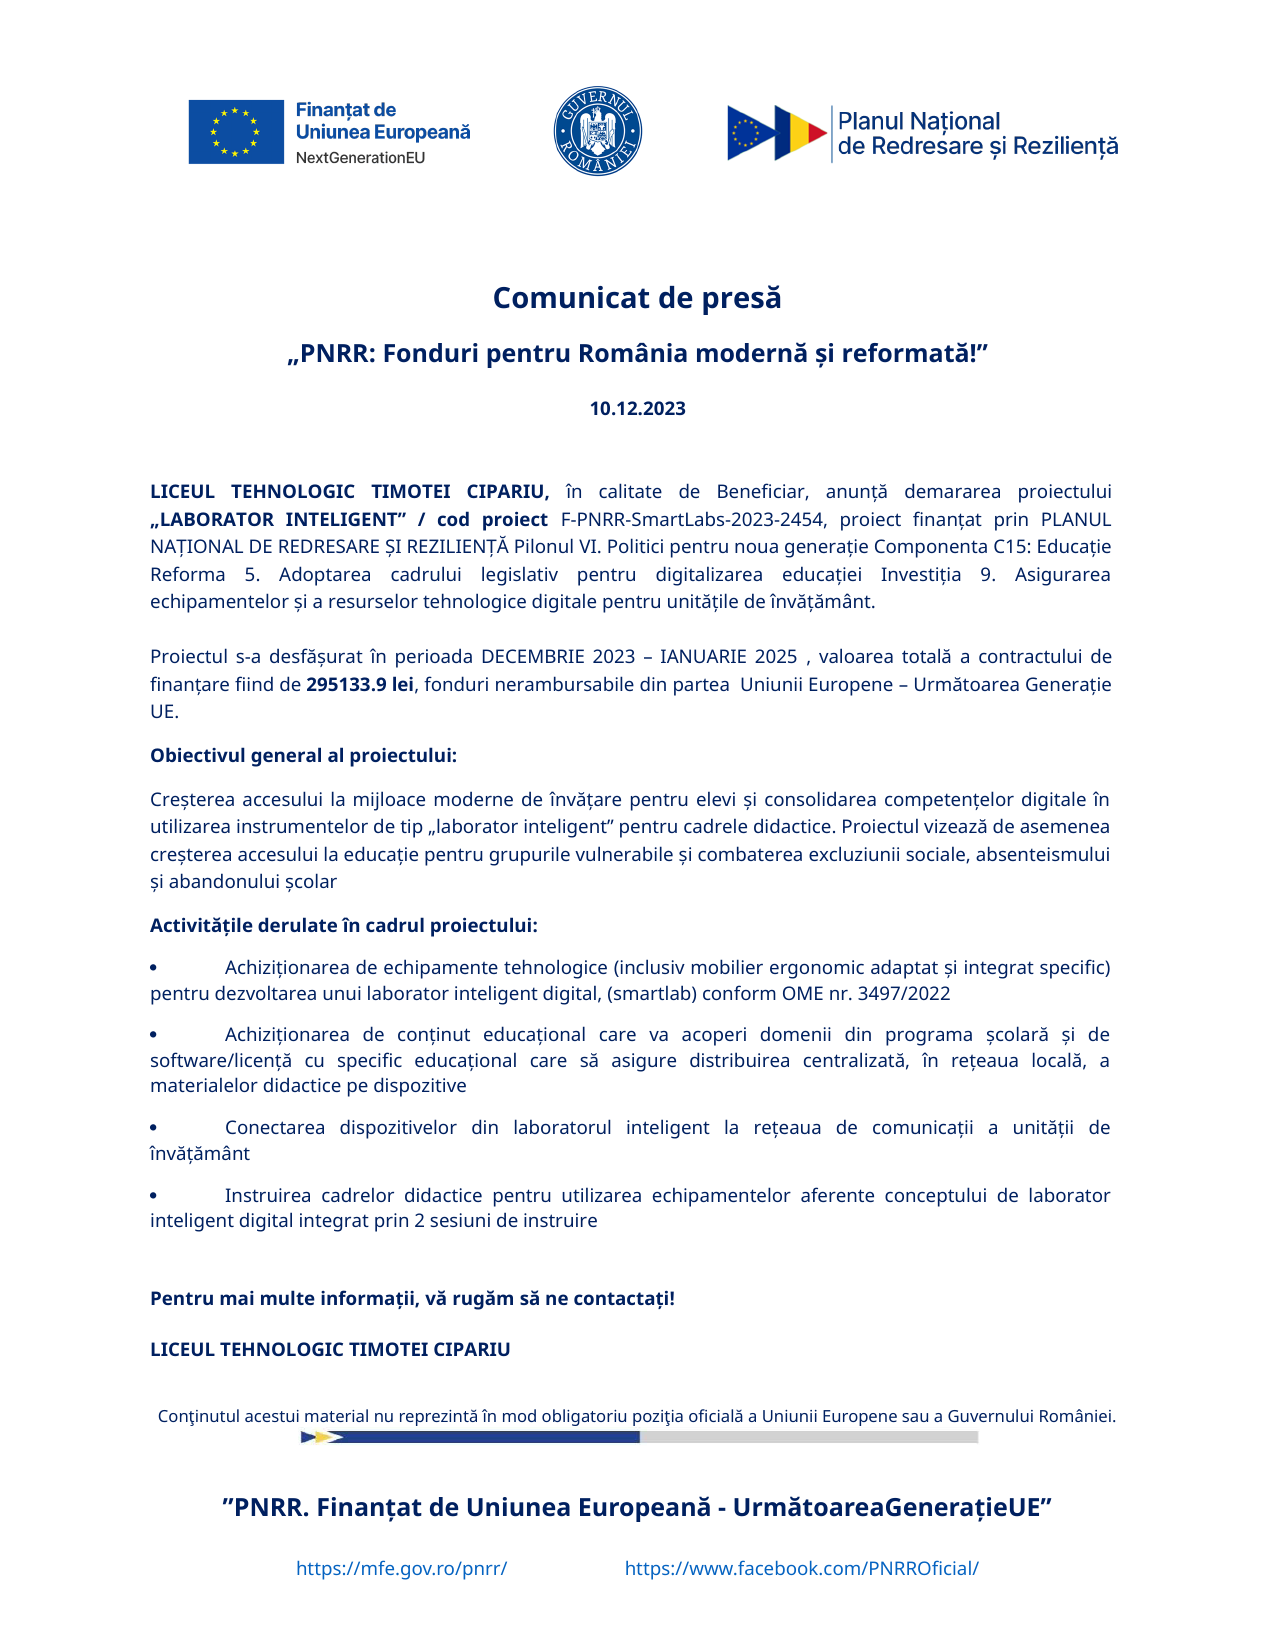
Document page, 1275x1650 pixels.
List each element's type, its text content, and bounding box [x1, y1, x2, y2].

list Achiziționarea de echipamente tehnologice (inclusiv mobilier ergonomic adaptat și integrat specific) pentru dezvoltarea unui laborator inteligent digital, (smartlab) conform OME nr. 3497/2022 [150, 954, 1112, 1005]
picture [150, 75, 1125, 191]
list Conectarea dispozitivelor din laboratorul inteligent la rețeaua de comunicații a unității de învățământ [150, 1114, 1112, 1166]
text LICEUL TEHNOLOGIC TIMOTEI CIPARIU, în calitate de Beneficiar, anunță demararea proiectului „LABORATOR INTELIGENT” / cod proiect F-PNRR-SmartLabs-2023-2454, proiect finanțat prin PLANUL NAȚIONAL DE REDRESARE ȘI REZILIENȚĂ Pilonul VI. Politici pentru noua generație Componenta C15: Educație Reforma 5. Adoptarea cadrului legislativ pentru digitalizarea educației Investiția 9. Asigurarea echipamentelor și a resurselor tehnologice digitale pentru unitățile de învățământ. [150, 478, 1112, 614]
text Obiectivul general al proiectului: [150, 742, 1112, 768]
text Creșterea accesului la mijloace moderne de învățare pentru elevi și consolidarea competențelor digitale în utilizarea instrumentelor de tip „laborator inteligent” pentru cadrele didactice. Proiectul vizează de asemenea creșterea accesului la educație pentru grupurile vulnerabile și combaterea excluziunii sociale, absenteismului și abandonului școlar [150, 786, 1112, 894]
text LICEUL TEHNOLOGIC TIMOTEI CIPARIU [150, 1336, 1125, 1361]
text Activitățile derulate în cadrul proiectului: [150, 912, 1112, 938]
text Pentru mai multe informații, vă rugăm să ne contactați! [150, 1285, 1125, 1310]
text 10.12.2023 [150, 396, 1125, 421]
text Proiectul s-a desfășurat în perioada DECEMBRIE 2023 – IANUARIE 2025 , valoarea totală a contractului de finanțare fiind de 295133.9 lei, fonduri nerambursabile din partea Uniunii Europene – Următoarea Generație UE. [150, 643, 1112, 724]
picture [295, 1427, 980, 1446]
title Comunicat de presă [150, 277, 1124, 317]
title „PNRR: Fonduri pentru România modernă și reformată!” [150, 336, 1124, 370]
list Achiziționarea de conținut educațional care va acoperi domenii din programa școlară și de software/licență cu specific educațional care să asigure distribuirea centralizată, în rețeaua locală, a materialelor didactice pe dispozitive [150, 1022, 1112, 1098]
list Instruirea cadrelor didactice pentru utilizarea echipamentelor aferente conceptului de laborator inteligent digital integrat prin 2 sesiuni de instruire [150, 1182, 1112, 1233]
